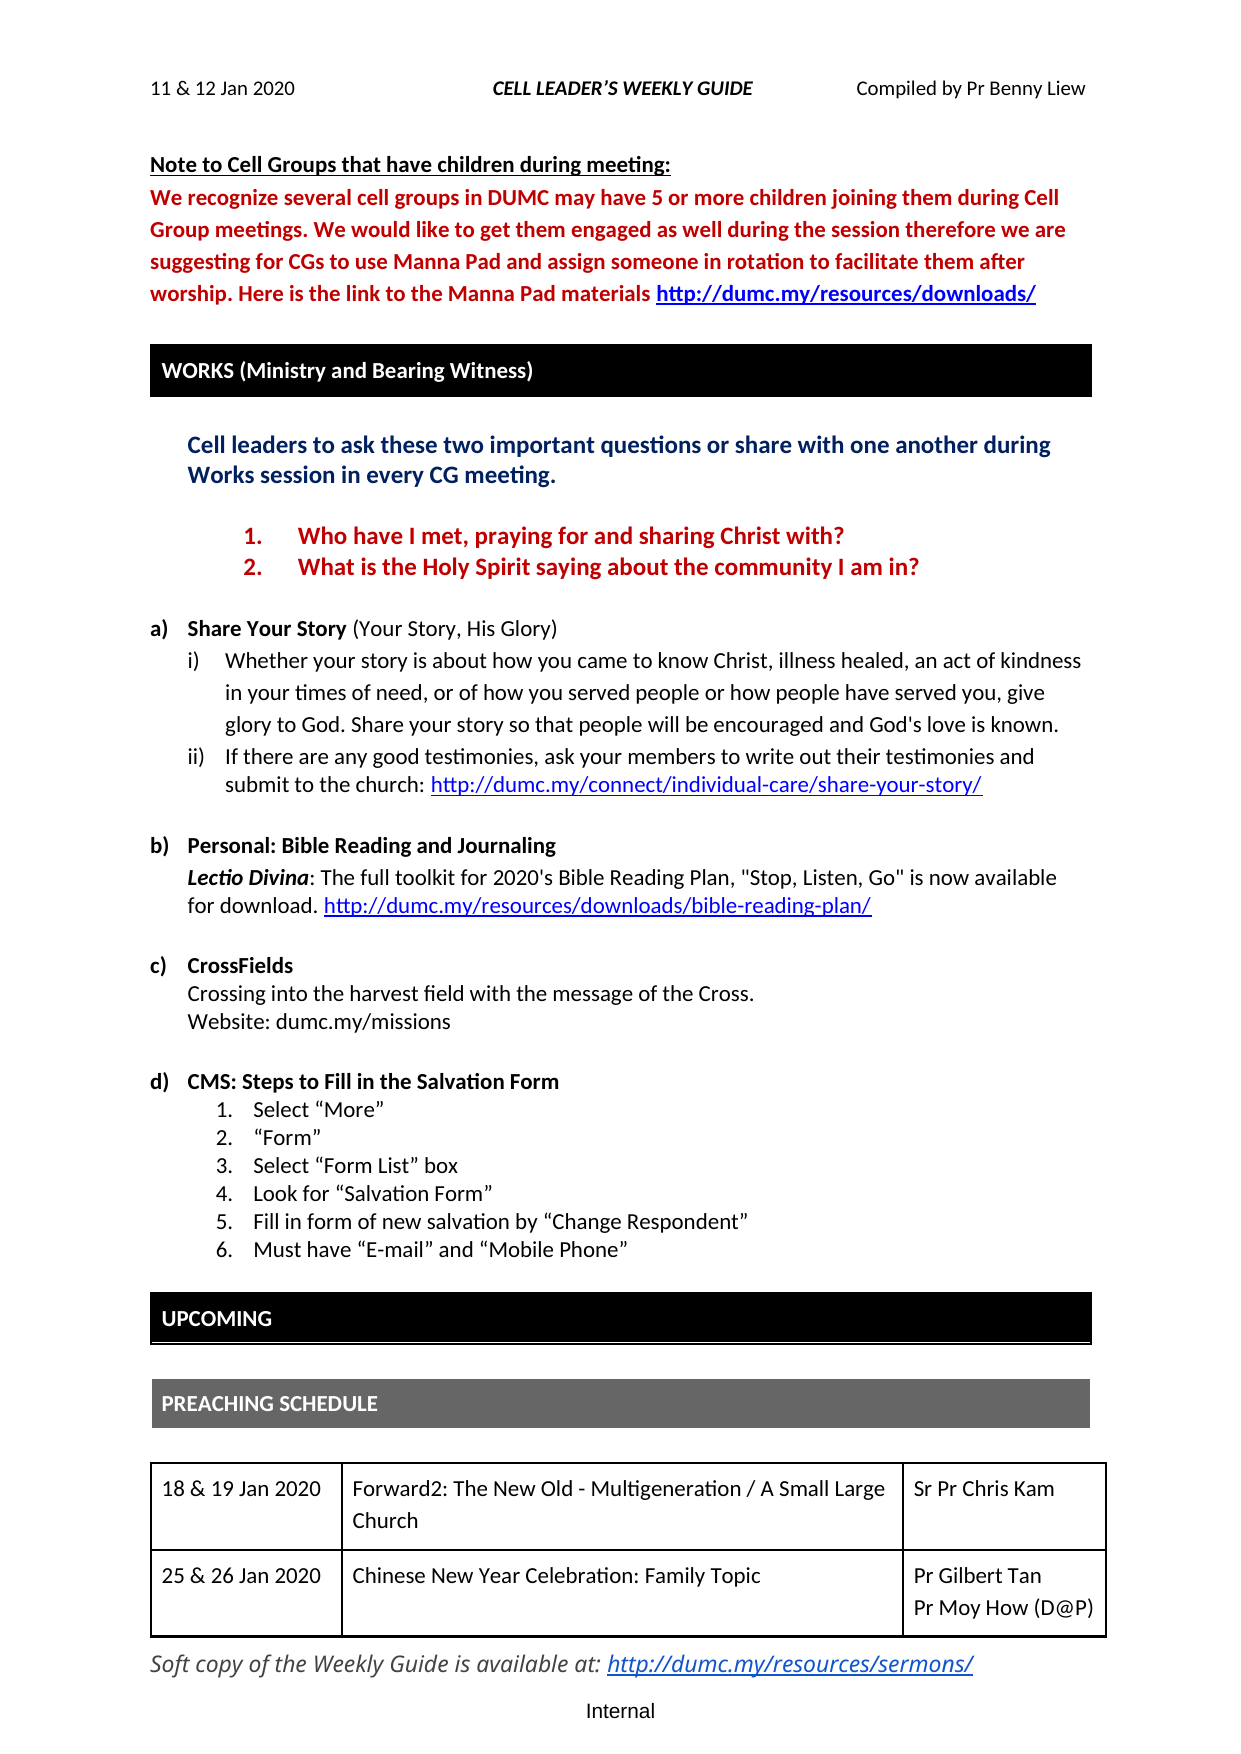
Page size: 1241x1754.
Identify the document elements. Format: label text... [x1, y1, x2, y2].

list Share Your Story (Your Story, His Glory) [150, 614, 1090, 642]
table_header WORKS (Ministry and Bearing Witness) [152, 346, 1090, 395]
text We recognize several cell groups in DUMC may have 5 or more children joining them during Cell Group meetings. We would like to get them engaged as well during the session therefore we are suggesting for CGs to use Manna Pad and assign someone in rotation to facilitate them after worship. Here is the link to the Manna Pad materials http://dumc.my/resources/downloads/ [150, 183, 1090, 307]
table_header Forward2: The New Old - Multigeneration / A Small Large Church [343, 1464, 902, 1549]
list Select “Form List” box [216, 1151, 1090, 1179]
list CrossFields [150, 951, 1090, 979]
list Fill in form of new salvation by “Change Respondent” [216, 1207, 1090, 1236]
list Note to Cell Groups that have children during meeting: [150, 151, 1090, 179]
list Who have I met, praying for and sharing Christ with? [243, 521, 1090, 551]
list Select “More” [216, 1095, 1090, 1123]
text Lectio Divina: The full toolkit for 2020's Bible Reading Plan, "Stop, Listen, Go" is now available for download. http://dumc.my/resources/downloads/bible-reading-plan/ [187, 863, 1090, 919]
table_header UPCOMING [152, 1294, 1090, 1342]
list Whether your story is about how you came to know Christ, illness healed, an act of kindness in your times of need, or of how you served people or how people have served you, give glory to God. Share your story so that people will be encouraged and God's love is known. [187, 646, 1090, 738]
list CMS: Steps to Fill in the Salvation Form [150, 1067, 1090, 1095]
text Crossing into the harvest field with the message of the Cross. [187, 979, 1090, 1007]
table_header PREACHING SCHEDULE [152, 1379, 1090, 1428]
table_header Sr Pr Chris Kam [904, 1464, 1105, 1549]
list Must have “E-mail” and “Mobile Phone” [216, 1236, 1090, 1263]
list What is the Holy Spirit saying about the community I am in? [243, 551, 1090, 582]
list Personal: Bible Reading and Journaling [150, 831, 1090, 859]
table_header 18 & 19 Jan 2020 [152, 1464, 341, 1549]
list If there are any good testimonies, ask your members to write out their testimonies and submit to the church: http://dumc.my/connect/individual-care/share-your-story/ [187, 742, 1090, 798]
list “Form” [216, 1123, 1090, 1151]
text Cell leaders to ask these two important questions or share with one another during Works session in every CG meeting. [187, 429, 1090, 490]
table_cell 25 & 26 Jan 2020 [152, 1551, 341, 1635]
table_cell Pr Gilbert Tan Pr Moy How (D@P) [904, 1551, 1105, 1635]
list Look for “Salvation Form” [216, 1179, 1090, 1207]
text Website: dumc.my/missions [187, 1007, 1090, 1035]
table_cell Chinese New Year Celebration: Family Topic [343, 1551, 902, 1635]
